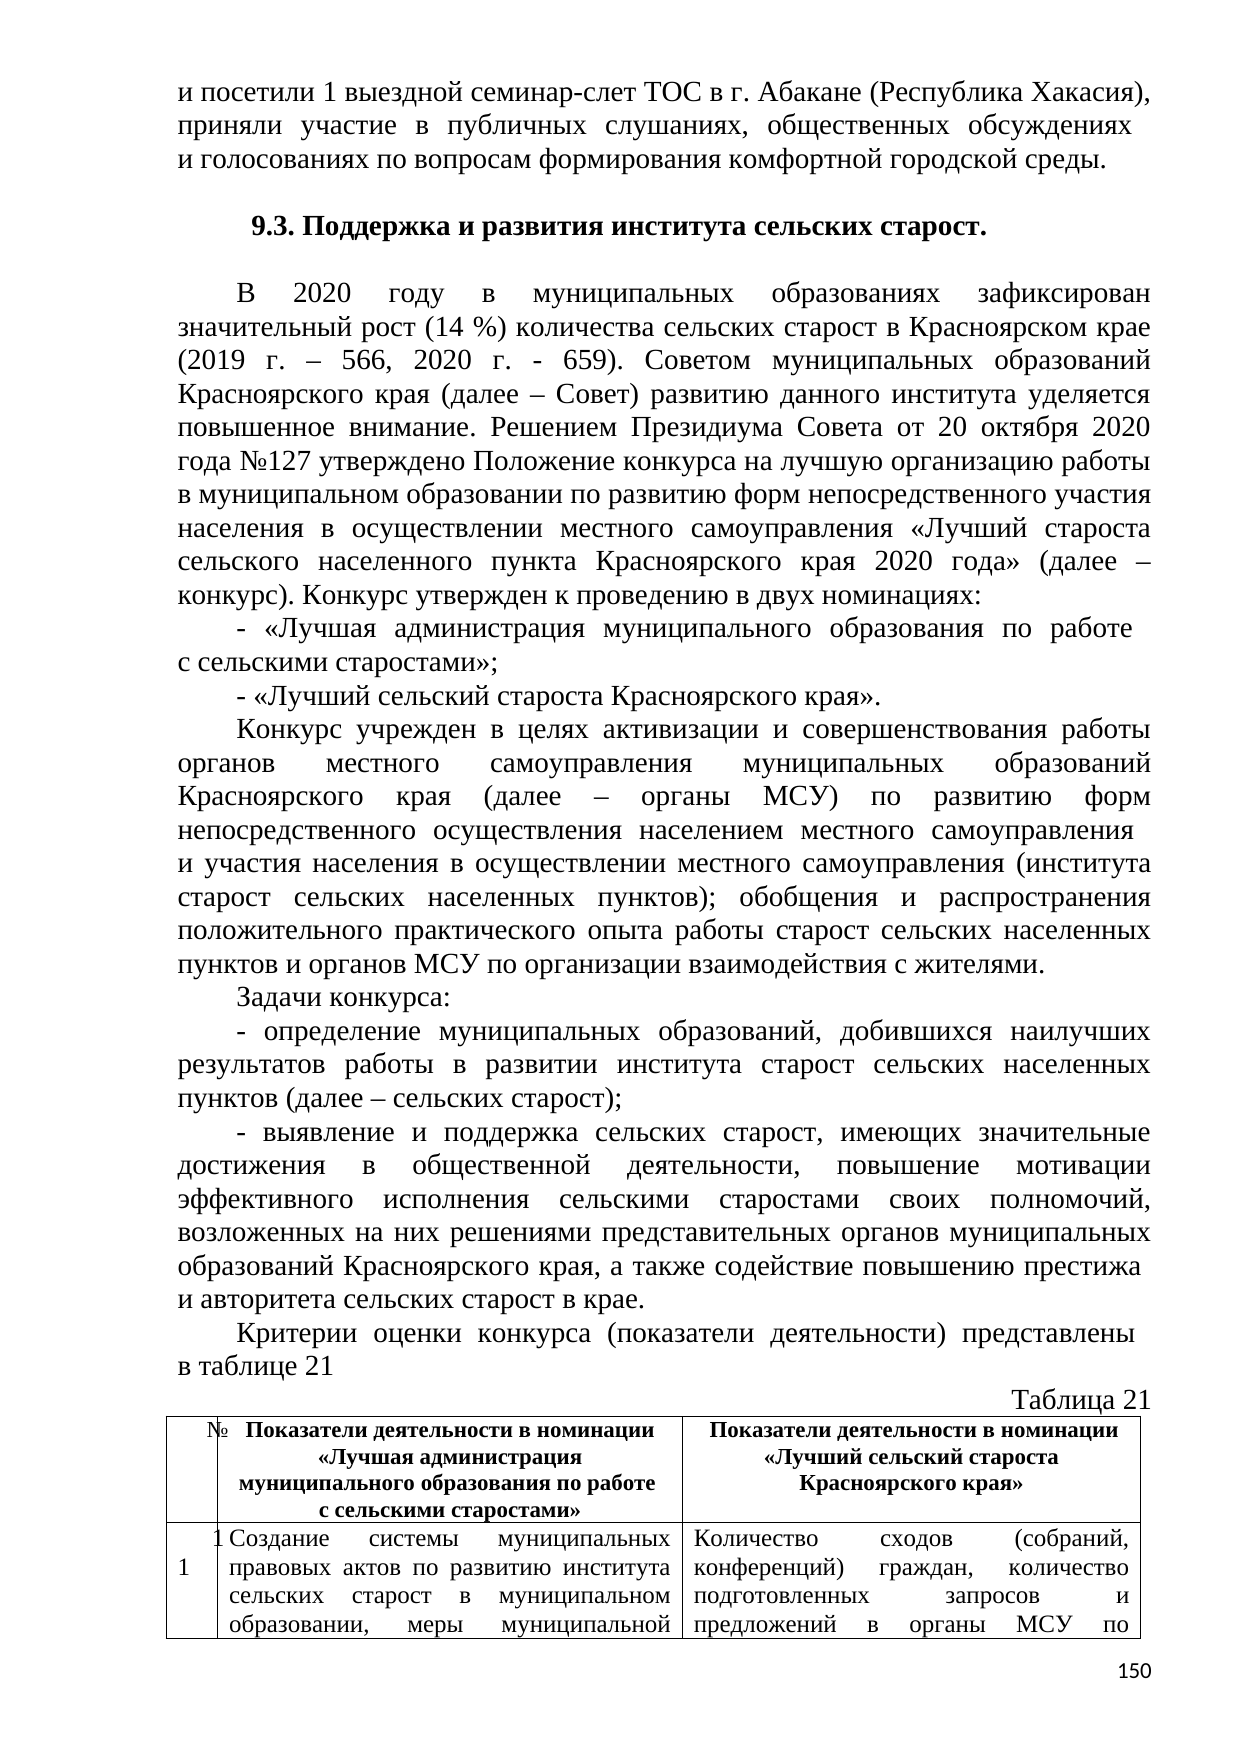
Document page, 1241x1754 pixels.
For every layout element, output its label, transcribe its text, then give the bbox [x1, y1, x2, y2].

text - выявление и поддержка сельских старост, имеющих значительные достижения в общественной деятельности, повышение мотивации эффективного исполнения сельскими старостами своих полномочий, возложенных на них решениями представительных органов муниципальных образований Красноярского края, а также содействие повышению престижа и авторитета сельских старост в крае. [177, 1114, 1152, 1315]
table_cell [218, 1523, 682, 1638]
text - определение муниципальных образований, добившихся наилучших результатов работы в развитии института старост сельских населенных пунктов (далее – сельских старост); [177, 1013, 1152, 1114]
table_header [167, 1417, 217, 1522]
text Таблица 21 [177, 1382, 1152, 1416]
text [177, 74, 1152, 174]
text Критерии оценки конкурса (показатели деятельности) представлены в таблице 21 [177, 1315, 1152, 1382]
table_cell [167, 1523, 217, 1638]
list 9.3. Поддержка и развития института сельских старост. [177, 208, 1152, 242]
text - «Лучший сельский староста Красноярского края». [177, 678, 1152, 711]
text Задачи конкурса: [177, 979, 1152, 1013]
text В 2020 году в муниципальных образованиях зафиксирован значительный рост (14 %) количества сельских старост в Красноярском крае (2019 г. – 566, 2020 г. - 659). Советом муниципальных образований Красноярского края (далее – Совет) развитию данного института уделяется повышенное внимание. Решением Президиума Совета от 20 октября 2020 года №127 утверждено Положение конкурса на лучшую организацию работы в муниципальном образовании по развитию форм непосредственного участия населения в осуществлении местного самоуправления «Лучший староста сельского населенного пункта Красноярского края 2020 года» (далее – конкурс). Конкурс утвержден к проведению в двух номинациях: [177, 275, 1152, 611]
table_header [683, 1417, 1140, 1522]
text - «Лучшая администрация муниципального образования по работе с сельскими старостами»; [177, 611, 1152, 678]
text Конкурс учрежден в целях активизации и совершенствования работы органов местного самоуправления муниципальных образований Красноярского края (далее – органы МСУ) по развитию форм непосредственного осуществления населением местного самоуправления и участия населения в осуществлении местного самоуправления (института старост сельских населенных пунктов); обобщения и распространения положительного практического опыта работы старост сельских населенных пунктов и органов МСУ по организации взаимодействия с жителями. [177, 711, 1152, 979]
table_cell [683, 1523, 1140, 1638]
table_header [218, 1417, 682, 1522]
